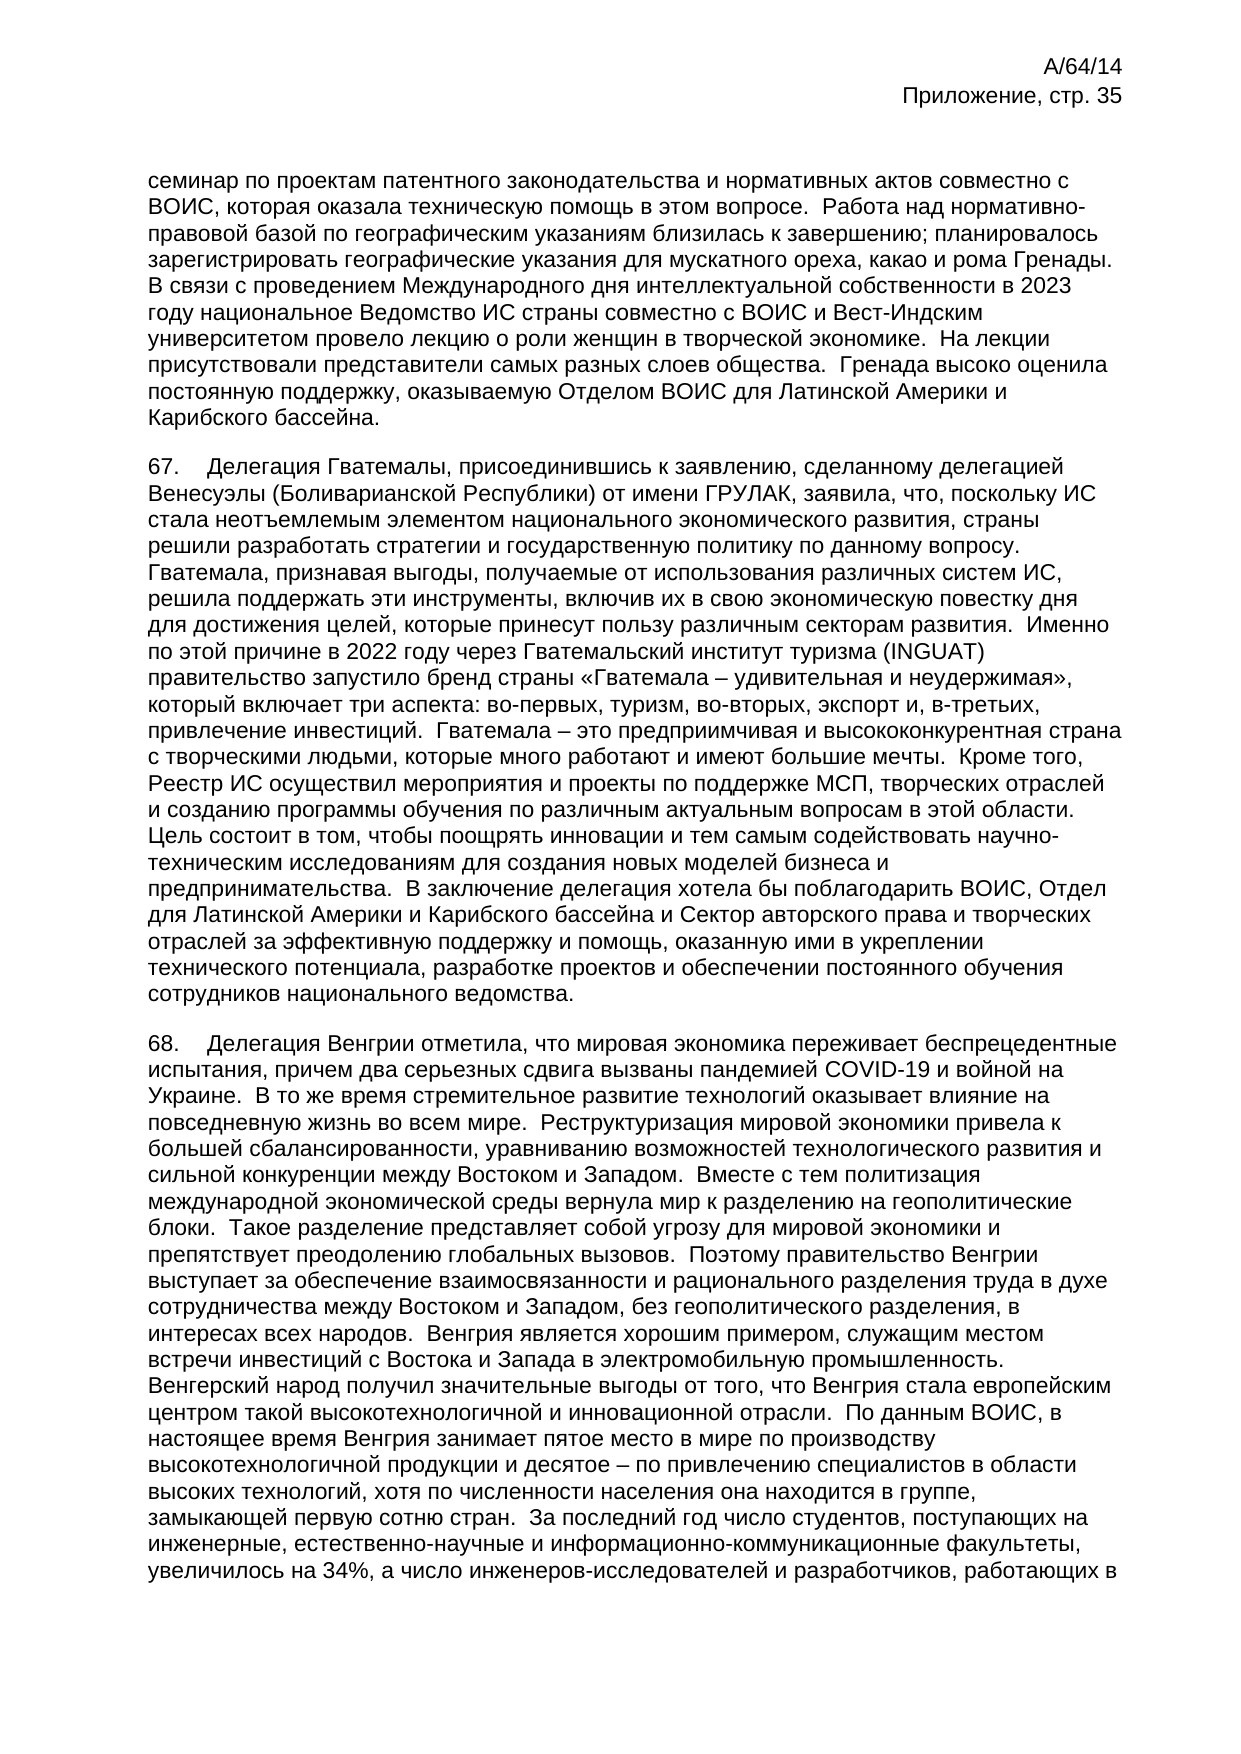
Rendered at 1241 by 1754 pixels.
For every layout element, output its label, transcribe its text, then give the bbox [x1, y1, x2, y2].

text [148, 1030, 1122, 1583]
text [148, 167, 1122, 430]
text Делегация Гватемалы, присоединившись к заявлению, сделанному делегацией Венесуэлы (Боливарианской Республики) от имени ГРУЛАК, заявила, что, поскольку ИС стала неотъемлемым элементом национального экономического развития, страны решили разработать стратегии и государственную политику по данному вопросу. Гватемала, признавая выгоды, получаемые от использования различных систем ИС, решила поддержать эти инструменты, включив их в свою экономическую повестку дня для достижения целей, которые принесут пользу различным секторам развития. Именно по этой причине в 2022 году через Гватемальский институт туризма (INGUAT) правительство запустило бренд страны «Гватемала – удивительная и неудержимая», который включает три аспекта: во-первых, туризм, во-вторых, экспорт и, в-третьих, привлечение инвестиций. Гватемала – это предприимчивая и высококонкурентная страна с творческими людьми, которые много работают и имеют большие мечты. Кроме того, Реестр ИС осуществил мероприятия и проекты по поддержке МСП, творческих отраслей и созданию программы обучения по различным актуальным вопросам в этой области. Цель состоит в том, чтобы поощрять инновации и тем самым содействовать научно-техническим исследованиям для создания новых моделей бизнеса и предпринимательства. В заключение делегация хотела бы поблагодарить ВОИС, Отдел для Латинской Америки и Карибского бассейна и Сектор авторского права и творческих отраслей за эффективную поддержку и помощь, оказанную ими в укреплении технического потенциала, разработке проектов и обеспечении постоянного обучения сотрудников национального ведомства. [148, 453, 1122, 1007]
